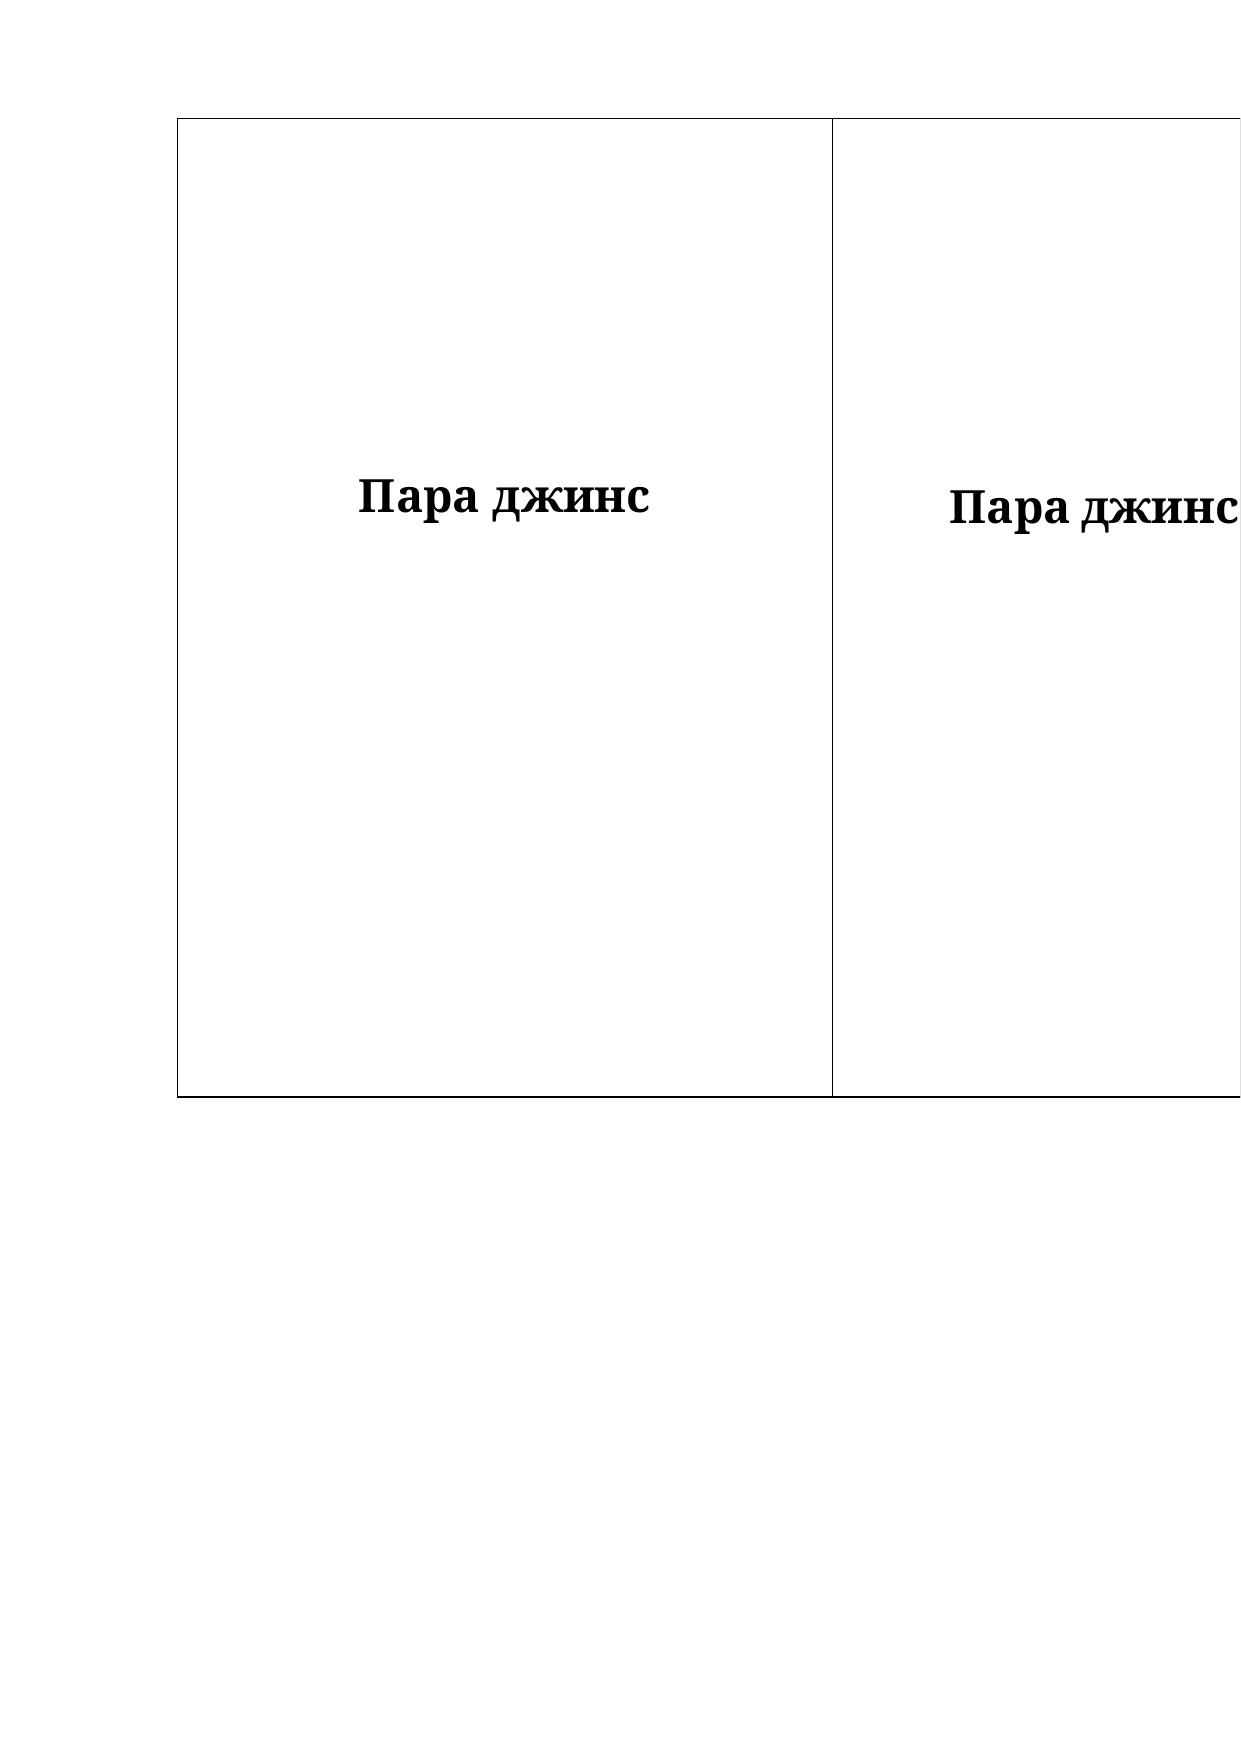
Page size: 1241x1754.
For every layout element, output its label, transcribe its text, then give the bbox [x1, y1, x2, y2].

table_header Пара джинсов [833, 119, 1240, 1096]
table_header Пара джинс [178, 119, 832, 1096]
